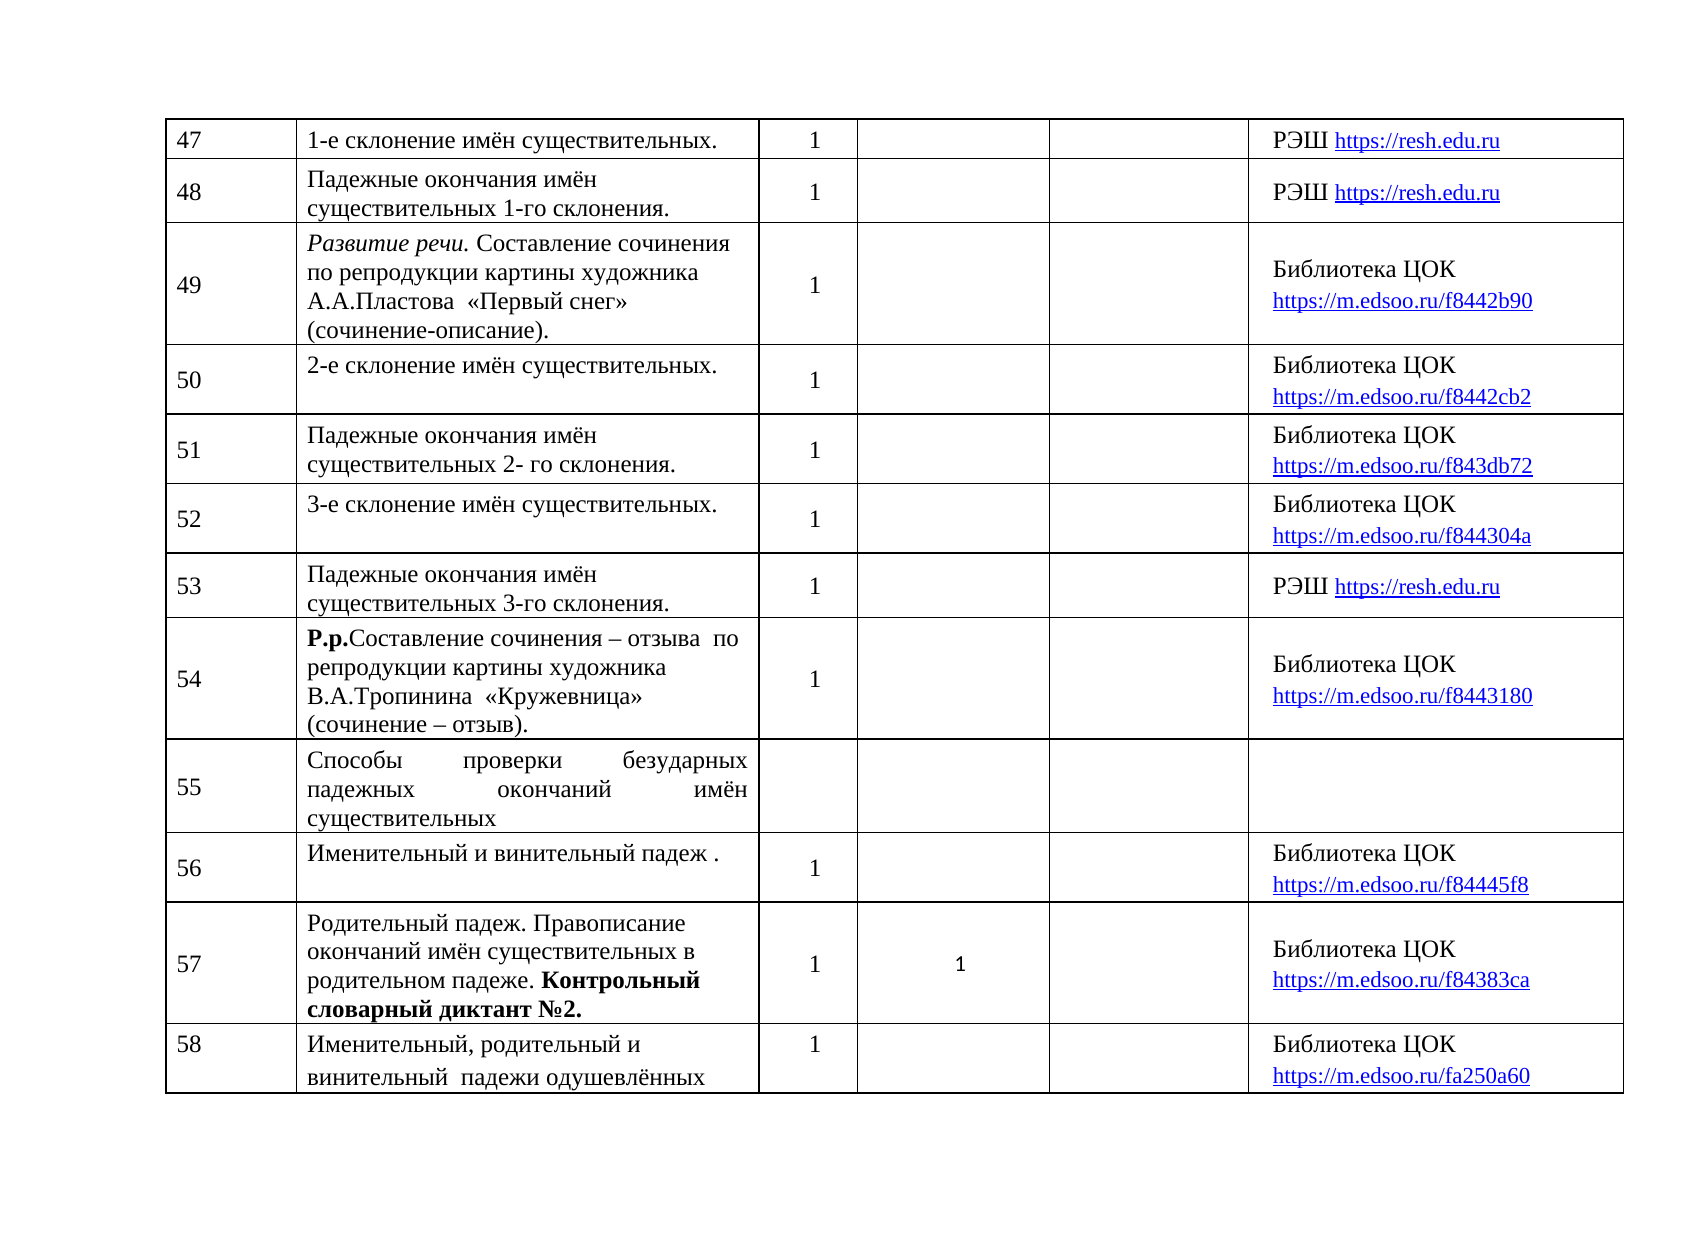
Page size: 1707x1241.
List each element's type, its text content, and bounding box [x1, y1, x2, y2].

table_cell Падежные окончания имён существительных 3-го склонения. [297, 554, 758, 617]
table_cell Библиотека ЦОК https://m.edsoo.ru/f843db72 [1249, 415, 1623, 483]
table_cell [1249, 1024, 1623, 1092]
table_cell [858, 554, 1049, 617]
table_cell [1050, 120, 1248, 157]
table_cell 1-е склонение имён существительных. [297, 120, 758, 157]
table_cell 2-е склонение имён существительных. [297, 345, 758, 413]
table_cell [1050, 903, 1248, 1023]
table_cell 56 [167, 833, 296, 901]
table_cell Библиотека ЦОК https://m.edsoo.ru/f8442cb2 [1249, 345, 1623, 413]
table_cell [858, 345, 1049, 413]
table_cell 1 [760, 484, 857, 552]
table_cell Библиотека ЦОК https://m.edsoo.ru/f84383ca [1249, 903, 1623, 1023]
table_cell 53 [167, 554, 296, 617]
table_cell 1 [760, 415, 857, 483]
table_cell Развитие речи. Составление сочинения по репродукции картины художника А.А.Пластова «Первый снег» (сочинение-описание). [297, 223, 758, 343]
table_cell 58 [167, 1024, 296, 1092]
table_cell [1050, 223, 1248, 343]
table_cell 51 [167, 415, 296, 483]
table_cell РЭШ https://resh.edu.ru [1249, 554, 1623, 617]
table_cell 52 [167, 484, 296, 552]
table_cell Библиотека ЦОК https://m.edsoo.ru/f844304a [1249, 484, 1623, 552]
table_cell 54 [167, 618, 296, 738]
table_cell 47 [167, 120, 296, 157]
table_cell Библиотека ЦОК https://m.edsoo.ru/f8443180 [1249, 618, 1623, 738]
table_cell 50 [167, 345, 296, 413]
table_cell [858, 223, 1049, 343]
table_cell Падежные окончания имён существительных 1-го склонения. [297, 159, 758, 222]
table_cell Падежные окончания имён существительных 2- го склонения. [297, 415, 758, 483]
table_cell Р.р.Составление сочинения – отзыва по репродукции картины художника В.А.Тропинина «Кружевница» (сочинение – отзыв). [297, 618, 758, 738]
table_cell [858, 740, 1049, 831]
table_cell 1 [760, 223, 857, 343]
table_cell 1 [760, 159, 857, 222]
table_cell Родительный падеж. Правописание окончаний имён существительных в родительном падеже. Контрольный словарный диктант №2. [297, 903, 758, 1023]
table_cell 55 [167, 740, 296, 831]
table_cell [858, 1024, 1049, 1092]
table_cell 1 [760, 833, 857, 901]
table_cell [858, 833, 1049, 901]
table_cell [1050, 618, 1248, 738]
table_cell [858, 415, 1049, 483]
table_cell РЭШ https://resh.edu.ru [1249, 159, 1623, 222]
table_cell [1050, 833, 1248, 901]
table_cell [1249, 120, 1623, 157]
table_cell 1 [760, 618, 857, 738]
table_cell 49 [167, 223, 296, 343]
table_cell [1050, 554, 1248, 617]
table_cell 1 [858, 903, 1049, 1023]
table_cell 1 [760, 903, 857, 1023]
table_cell 1 [760, 554, 857, 617]
table_cell 48 [167, 159, 296, 222]
table_cell [858, 159, 1049, 222]
table_cell 57 [167, 903, 296, 1023]
table_cell [760, 740, 857, 831]
table_cell [1050, 159, 1248, 222]
table_cell Именительный и винительный падеж . [297, 833, 758, 901]
table_cell [1050, 484, 1248, 552]
table_cell 1 [760, 120, 857, 157]
table_cell [1050, 415, 1248, 483]
table_cell Библиотека ЦОК https://m.edsoo.ru/f8442b90 [1249, 223, 1623, 343]
table_cell 1 [760, 1024, 857, 1092]
table_cell [1249, 740, 1623, 831]
table_cell Библиотека ЦОК https://m.edsoo.ru/f84445f8 [1249, 833, 1623, 901]
table_cell [1050, 1024, 1248, 1092]
table_cell [1050, 740, 1248, 831]
table_cell 3-е склонение имён существительных. [297, 484, 758, 552]
table_cell [858, 484, 1049, 552]
table_cell 1 [760, 345, 857, 413]
table_cell Способы проверки безударных падежных окончаний имён существительных [297, 740, 758, 831]
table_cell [297, 1024, 758, 1092]
table_cell [1050, 345, 1248, 413]
table_cell [858, 120, 1049, 157]
table_cell [858, 618, 1049, 738]
